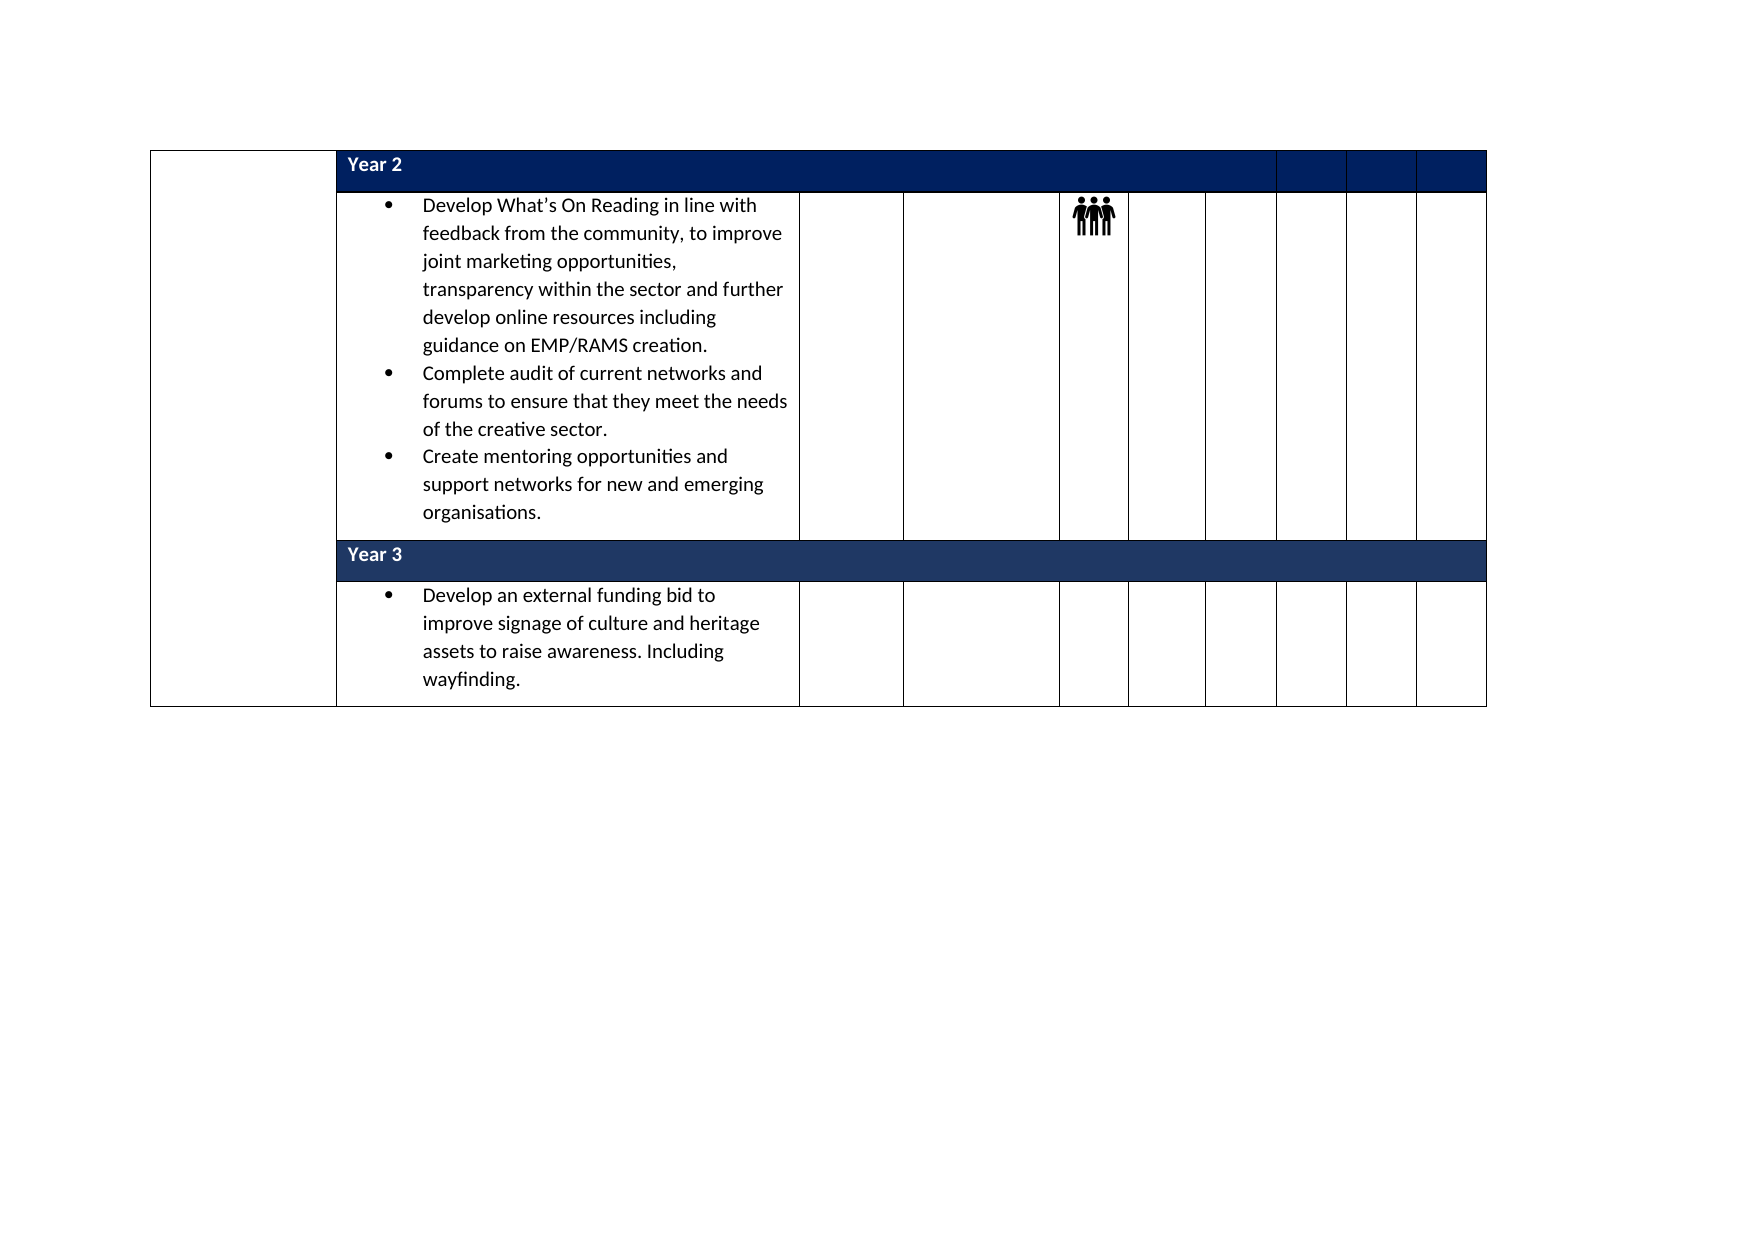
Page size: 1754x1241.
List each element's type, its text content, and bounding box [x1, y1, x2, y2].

table_cell [1347, 151, 1416, 191]
table_cell [800, 193, 903, 540]
table_cell [1206, 582, 1276, 706]
table_cell [1277, 582, 1346, 706]
table_cell [904, 582, 1059, 706]
table_cell [1129, 582, 1205, 706]
table_cell [1347, 193, 1416, 540]
table_cell [1206, 193, 1276, 540]
table_cell [1277, 151, 1346, 191]
table_cell Develop an external funding bid to improve signage of culture and heritage assets to raise awareness. Including wayfinding. [337, 582, 799, 706]
table_cell [1417, 193, 1486, 540]
table_cell [1060, 193, 1128, 540]
table_cell [800, 582, 903, 706]
table_cell Year 3 [337, 541, 1486, 581]
picture [1070, 192, 1118, 240]
table_cell [1129, 193, 1205, 540]
table_cell [1060, 582, 1128, 706]
table_cell [1417, 151, 1486, 191]
table_cell Develop What’s On Reading in line with feedback from the community, to improve joint marketing opportunities, transparency within the sector and further develop online resources including guidance on EMP/RAMS creation. Complete audit of current networks and forums to ensure that they meet the needs of the creative sector. Create mentoring opportunities and support networks for new and emerging organisations. [337, 193, 799, 540]
table_cell [1347, 582, 1416, 706]
table_cell [1277, 193, 1346, 540]
table_cell [1417, 582, 1486, 706]
table_cell Year 2 [337, 151, 1276, 191]
table_cell [904, 193, 1059, 540]
